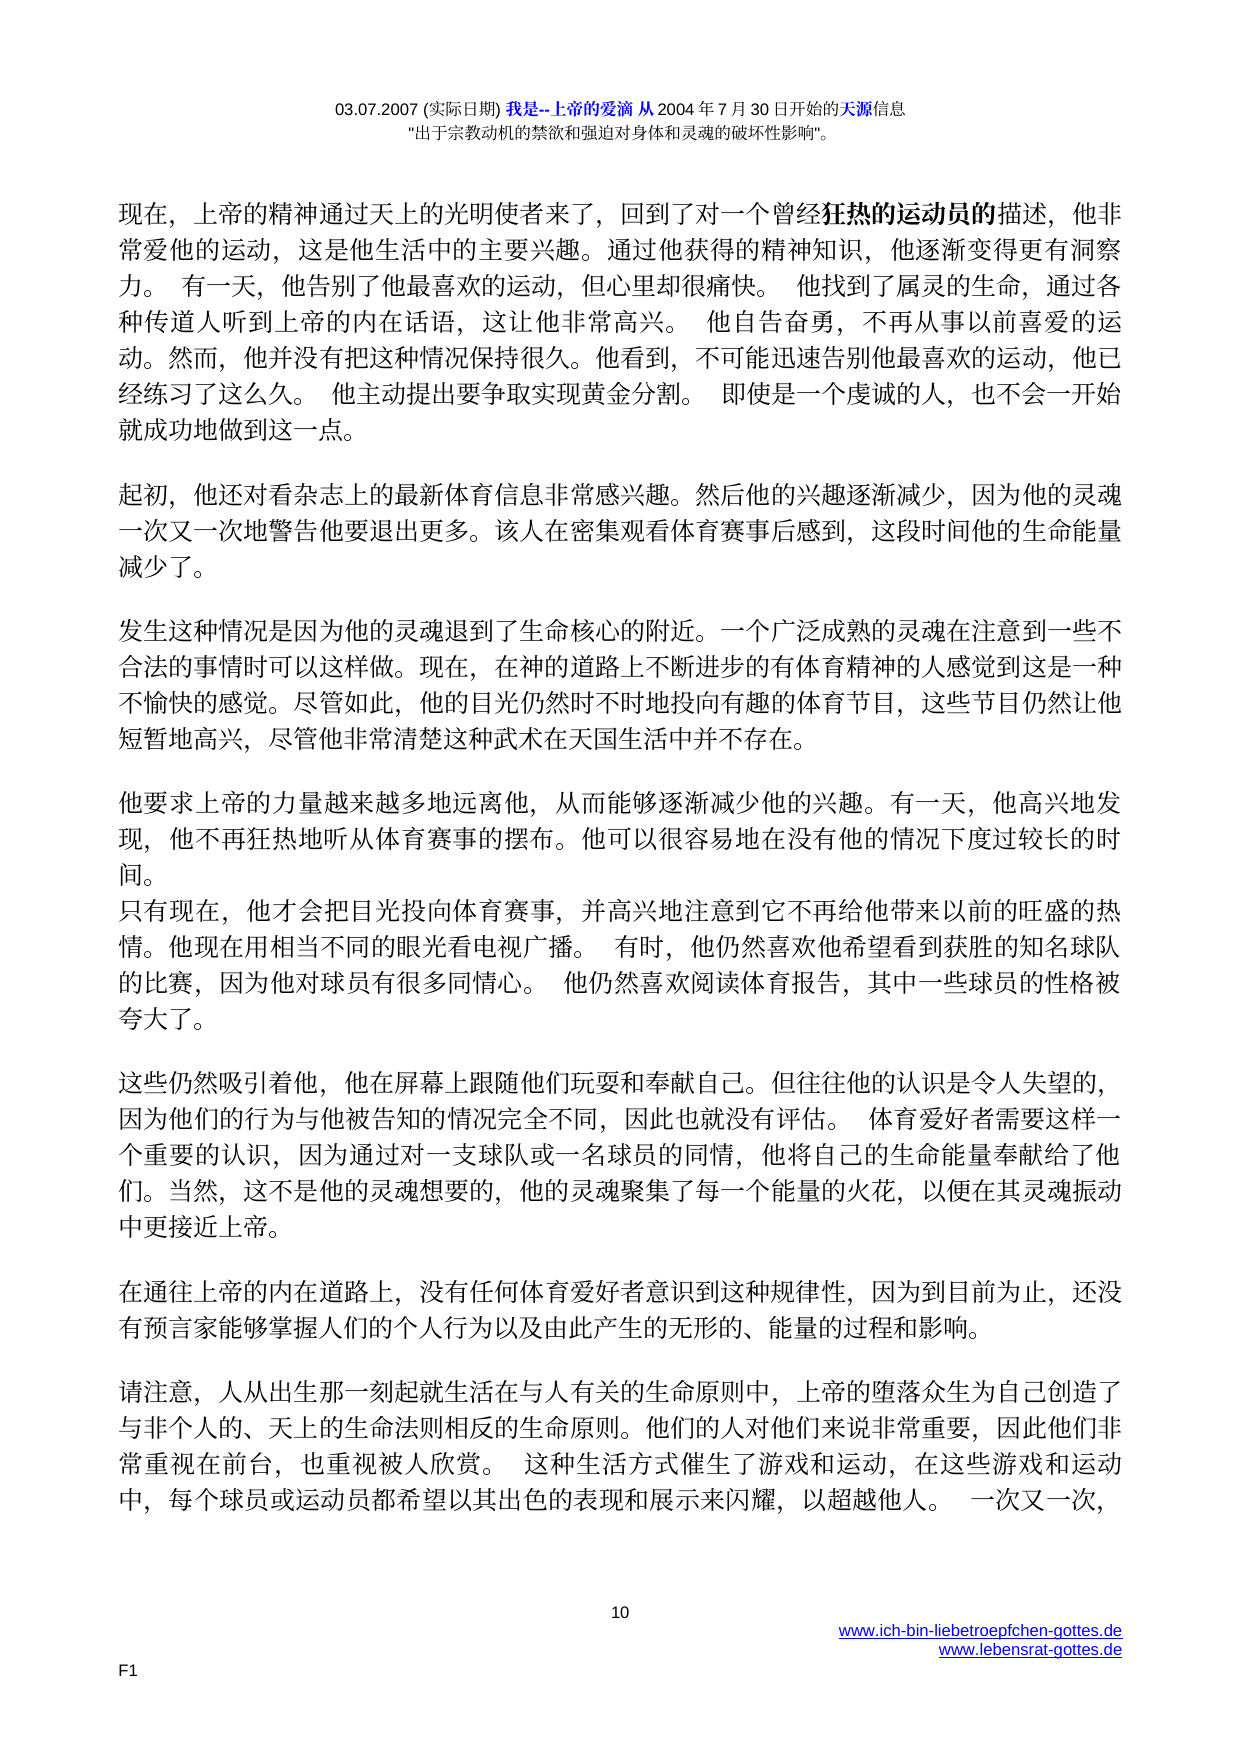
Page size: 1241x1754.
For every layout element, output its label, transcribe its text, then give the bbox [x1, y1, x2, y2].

text 在通往上帝的内在道路上，没有任何体育爱好者意识到这种规律性，因为到目前为止，还没有预言家能够掌握人们的个人行为以及由此产生的无形的、能量的过程和影响。 [118, 1272, 1122, 1344]
text 现在，上帝的精神通过天上的光明使者来了，回到了对一个曾经狂热的运动员的描述，他非常爱他的运动，这是他生活中的主要兴趣。通过他获得的精神知识，他逐渐变得更有洞察力。 有一天，他告别了他最喜欢的运动，但心里却很痛快。 他找到了属灵的生命，通过各种传道人听到上帝的内在话语，这让他非常高兴。 他自告奋勇，不再从事以前喜爱的运动。然而，他并没有把这种情况保持很久。他看到，不可能迅速告别他最喜欢的运动，他已经练习了这么久。 他主动提出要争取实现黄金分割。 即使是一个虔诚的人，也不会一开始就成功地做到这一点。 [118, 195, 1122, 447]
text 发生这种情况是因为他的灵魂退到了生命核心的附近。一个广泛成熟的灵魂在注意到一些不合法的事情时可以这样做。现在，在神的道路上不断进步的有体育精神的人感觉到这是一种不愉快的感觉。尽管如此，他的目光仍然时不时地投向有趣的体育节目，这些节目仍然让他短暂地高兴，尽管他非常清楚这种武术在天国生活中并不存在。 [118, 612, 1122, 756]
text 这些仍然吸引着他，他在屏幕上跟随他们玩耍和奉献自己。但往往他的认识是令人失望的，因为他们的行为与他被告知的情况完全不同，因此也就没有评估。 体育爱好者需要这样一个重要的认识，因为通过对一支球队或一名球员的同情，他将自己的生命能量奉献给了他们。当然，这不是他的灵魂想要的，他的灵魂聚集了每一个能量的火花，以便在其灵魂振动中更接近上帝。 [118, 1064, 1122, 1244]
text 只有现在，他才会把目光投向体育赛事，并高兴地注意到它不再给他带来以前的旺盛的热情。他现在用相当不同的眼光看电视广播。 有时，他仍然喜欢他希望看到获胜的知名球队的比赛，因为他对球员有很多同情心。 他仍然喜欢阅读体育报告，其中一些球员的性格被夸大了。 [118, 892, 1122, 1035]
text 他要求上帝的力量越来越多地远离他，从而能够逐渐减少他的兴趣。有一天，他高兴地发现，他不再狂热地听从体育赛事的摆布。他可以很容易地在没有他的情况下度过较长的时间。 [118, 784, 1122, 892]
text 起初，他还对看杂志上的最新体育信息非常感兴趣。然后他的兴趣逐渐减少，因为他的灵魂一次又一次地警告他要退出更多。该人在密集观看体育赛事后感到，这段时间他的生命能量减少了。 [118, 475, 1122, 583]
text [118, 1373, 1122, 1517]
